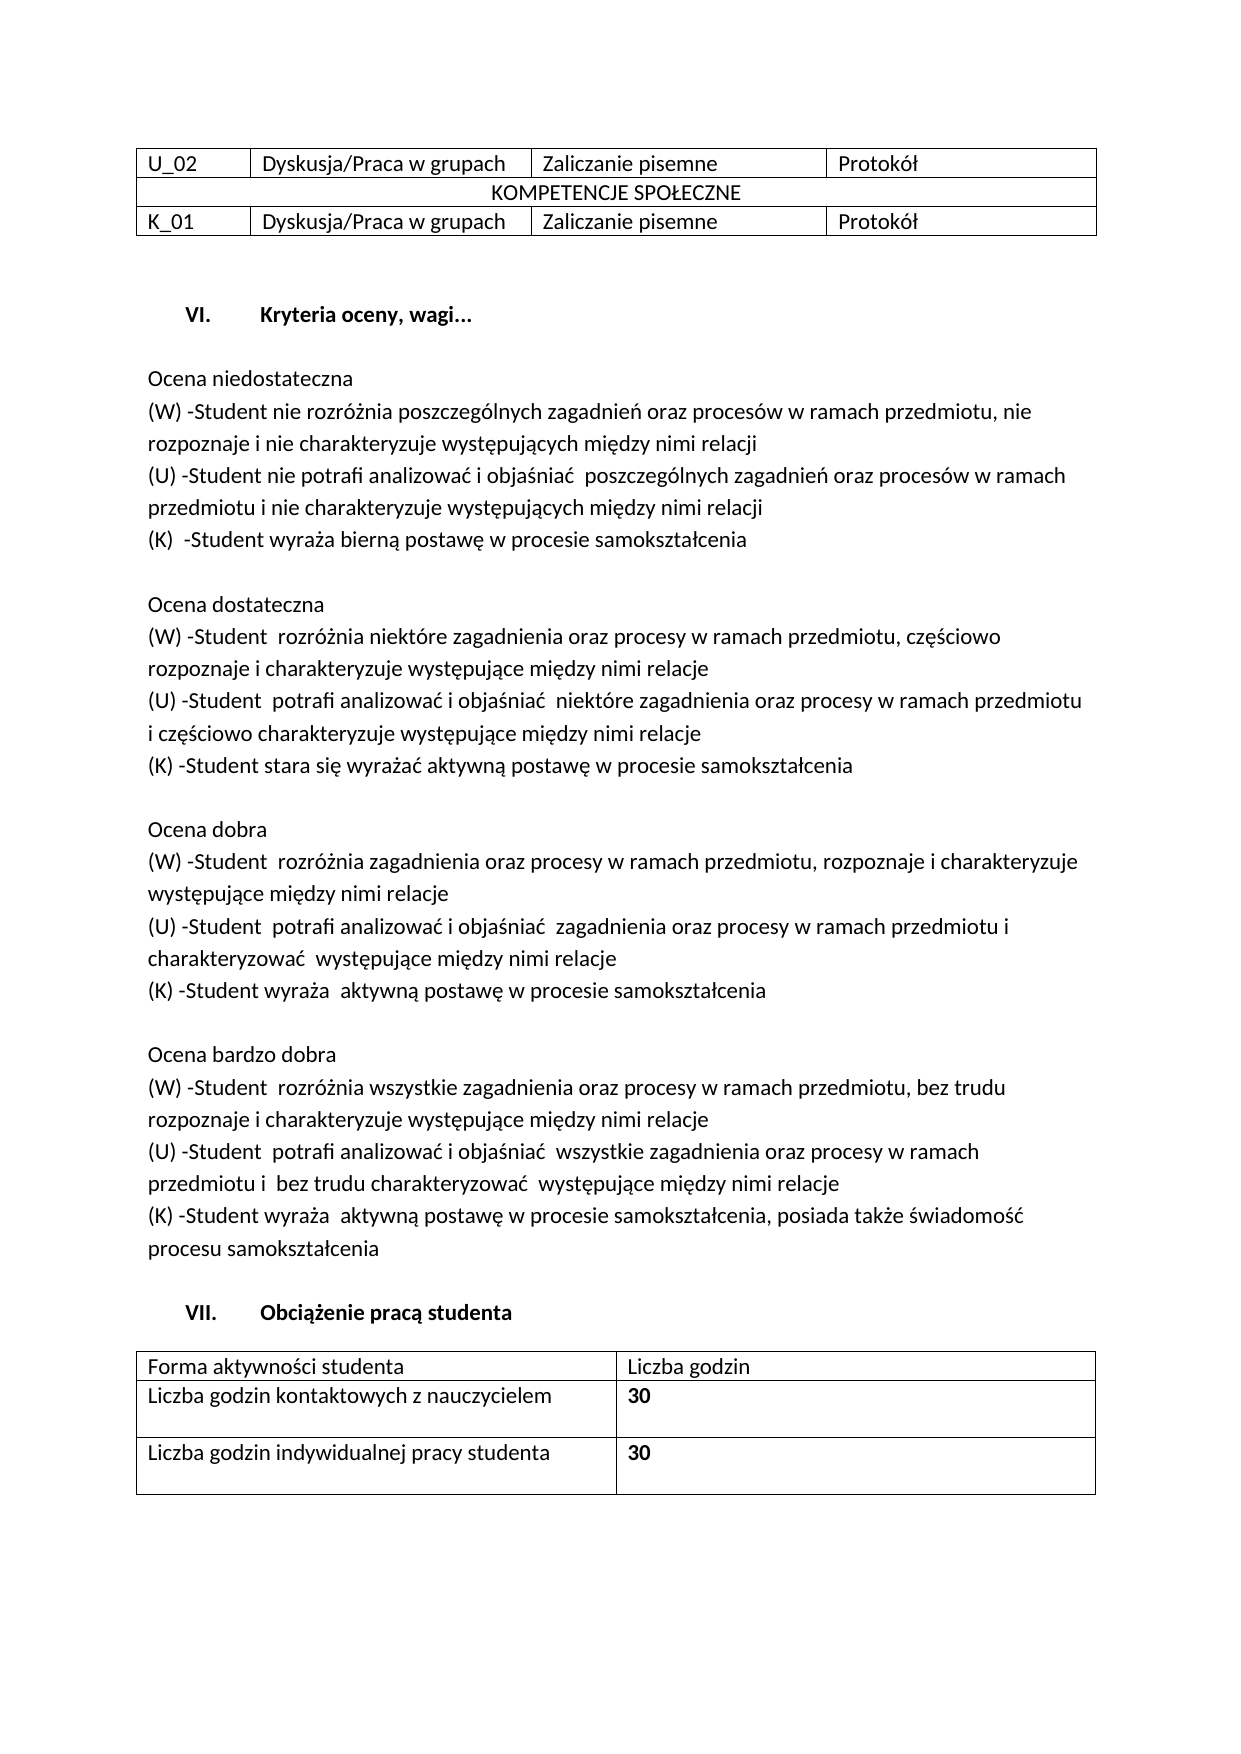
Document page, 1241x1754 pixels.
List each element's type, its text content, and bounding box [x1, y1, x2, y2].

list (W) -Student rozróżnia zagadnienia oraz procesy w ramach przedmiotu, rozpoznaje i charakteryzuje występujące między nimi relacje [148, 847, 1093, 908]
list (U) -Student potrafi analizować i objaśniać zagadnienia oraz procesy w ramach przedmiotu i charakteryzować występujące między nimi relacje [148, 912, 1093, 972]
list (U) -Student potrafi analizować i objaśniać wszystkie zagadnienia oraz procesy w ramach przedmiotu i bez trudu charakteryzować występujące między nimi relacje [148, 1137, 1093, 1197]
table_header Liczba godzin [617, 1352, 1095, 1380]
table_cell Zaliczanie pisemne [532, 149, 826, 177]
list Ocena bardzo dobra [148, 1041, 1093, 1068]
list (K) -Student stara się wyrażać aktywną postawę w procesie samokształcenia [148, 751, 1093, 779]
table_cell Liczba godzin indywidualnej pracy studenta [137, 1438, 616, 1494]
table_cell U_02 [137, 149, 250, 177]
list Ocena dobra [148, 815, 1093, 843]
list (K) -Student wyraża aktywną postawę w procesie samokształcenia, posiada także świadomość procesu samokształcenia [148, 1201, 1093, 1262]
table_cell Liczba godzin kontaktowych z nauczycielem [137, 1381, 616, 1437]
table_cell Protokół [827, 149, 1096, 177]
table_cell 30 [617, 1381, 1095, 1437]
list (W) -Student rozróżnia niektóre zagadnienia oraz procesy w ramach przedmiotu, częściowo rozpoznaje i charakteryzuje występujące między nimi relacje [148, 622, 1093, 682]
list Kryteria oceny, wagi... [185, 300, 1093, 328]
table_cell Zaliczanie pisemne [532, 207, 826, 235]
table_cell K_01 [137, 207, 250, 235]
list (U) -Student nie potrafi analizować i objaśniać poszczególnych zagadnień oraz procesów w ramach przedmiotu i nie charakteryzuje występujących między nimi relacji [148, 461, 1093, 521]
table_cell Dyskusja/Praca w grupach [251, 207, 531, 235]
table_cell Protokół [827, 207, 1096, 235]
table_cell KOMPETENCJE SPOŁECZNE [137, 178, 1096, 206]
list Obciążenie pracą studenta [185, 1298, 1093, 1326]
list Ocena niedostateczna [148, 364, 1093, 393]
list (W) -Student rozróżnia wszystkie zagadnienia oraz procesy w ramach przedmiotu, bez trudu rozpoznaje i charakteryzuje występujące między nimi relacje [148, 1073, 1093, 1133]
list (K) -Student wyraża bierną postawę w procesie samokształcenia [148, 526, 1093, 553]
table_cell 30 [617, 1438, 1095, 1494]
list (K) -Student wyraża aktywną postawę w procesie samokształcenia [148, 976, 1093, 1004]
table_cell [251, 149, 531, 177]
table_header Forma aktywności studenta [137, 1352, 616, 1380]
list (W) -Student nie rozróżnia poszczególnych zagadnień oraz procesów w ramach przedmiotu, nie rozpoznaje i nie charakteryzuje występujących między nimi relacji [148, 397, 1093, 457]
list (U) -Student potrafi analizować i objaśniać niektóre zagadnienia oraz procesy w ramach przedmiotu i częściowo charakteryzuje występujące między nimi relacje [148, 686, 1093, 747]
list Ocena dostateczna [148, 590, 1093, 618]
